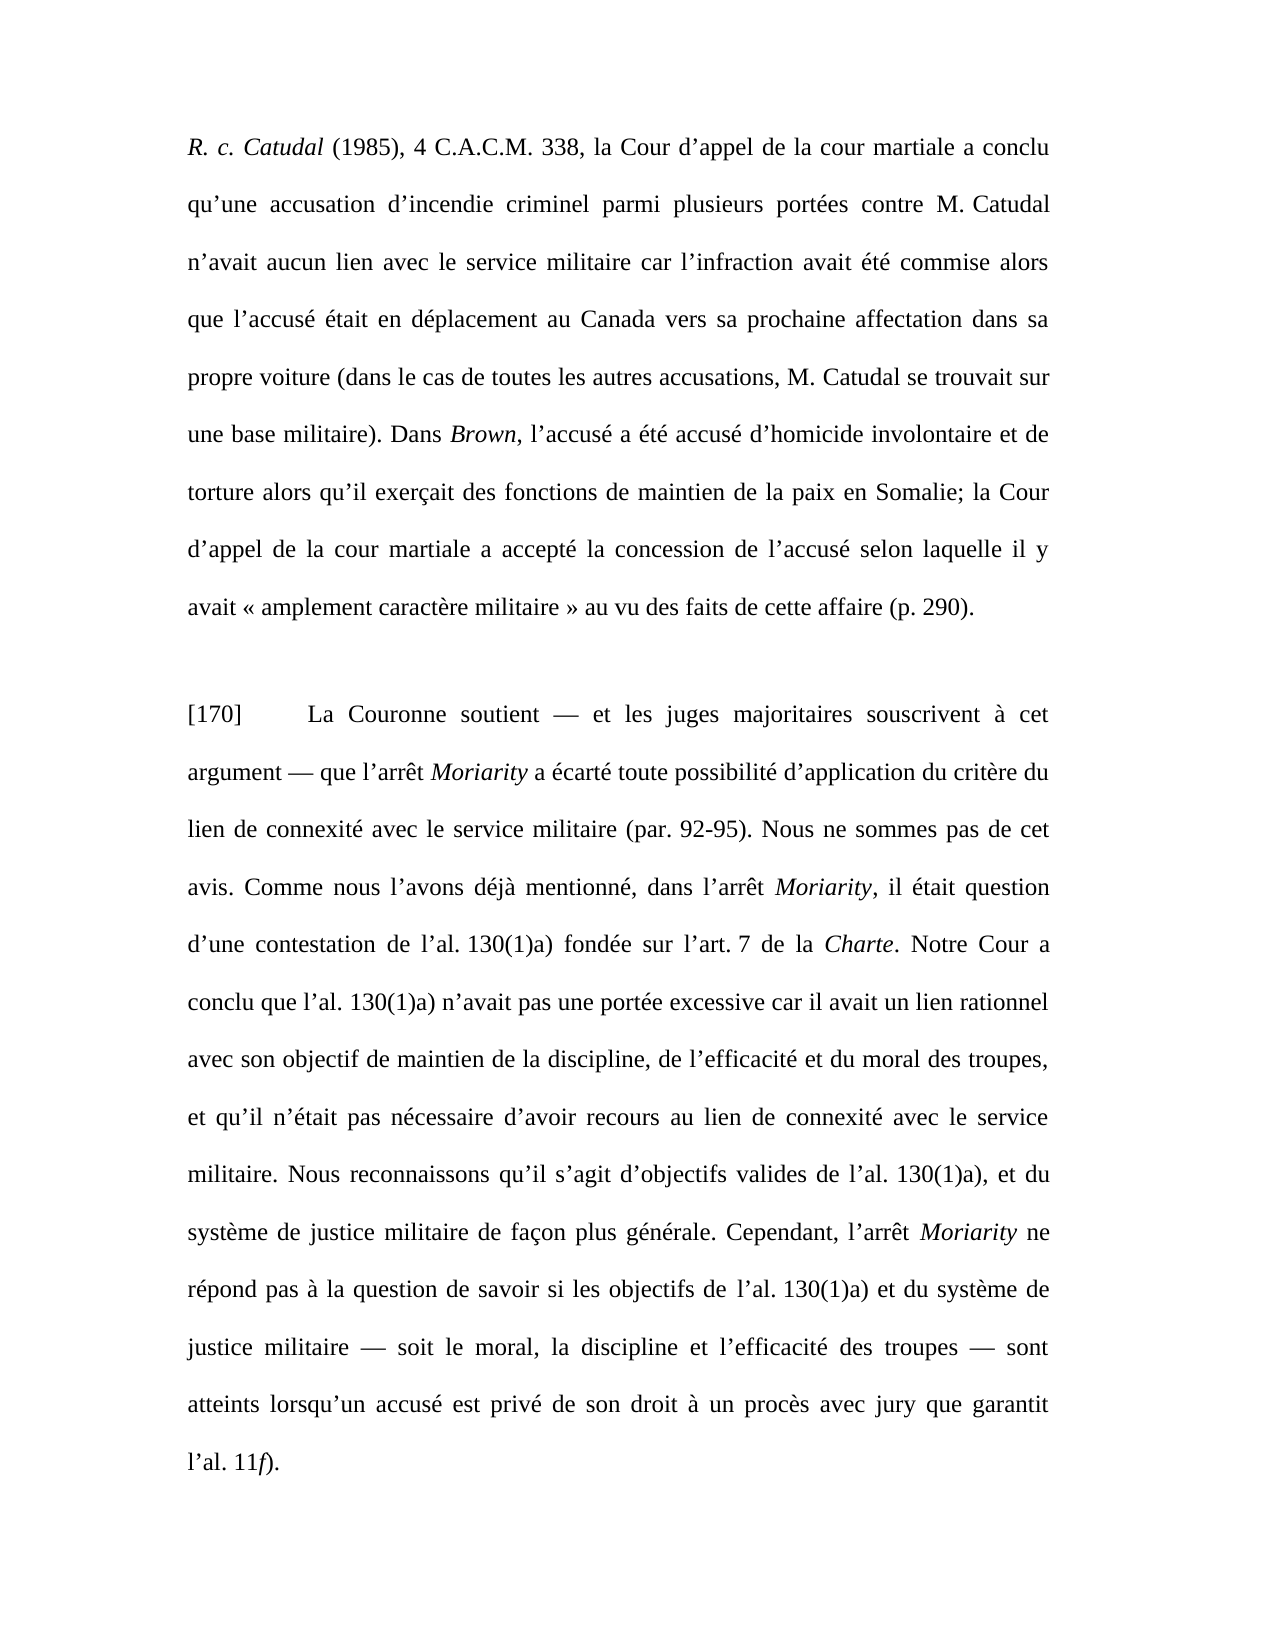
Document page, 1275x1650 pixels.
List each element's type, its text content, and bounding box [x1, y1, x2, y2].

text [187, 132, 1050, 489]
text La Couronne soutient — et les juges majoritaires souscrivent à cet argument — que l’arrêt Moriarity a écarté toute possibilité d’application du critère du lien de connexité avec le service militaire (par. 92-95). Nous ne sommes pas de cet avis. Comme nous l’avons déjà mentionné, dans l’arrêt Moriarity, il était question d’une contestation de l’al. 130(1)a) fondée sur l’art. 7 de la Charte. Notre Cour a conclu que l’al. 130(1)a) n’avait pas une portée excessive car il avait un lien rationnel avec son objectif de maintien de la discipline, de l’efficacité et du moral des troupes, et qu’il n’était pas nécessaire d’avoir recours au lien de connexité avec le service militaire. Nous reconnaissons qu’il s’agit d’objectifs valides de l’al. 130(1)a), et du système de justice militaire de façon plus générale. Cependant, l’arrêt Moriarity ne répond pas à la question de savoir si les objectifs de l’al. 130(1)a) et du système de justice militaire — soit le moral, la discipline et l’efficacité des troupes — sont atteints lorsqu’un accusé est privé de son droit à un procès avec jury que garantit l’al. 11f). [187, 699, 1050, 1476]
